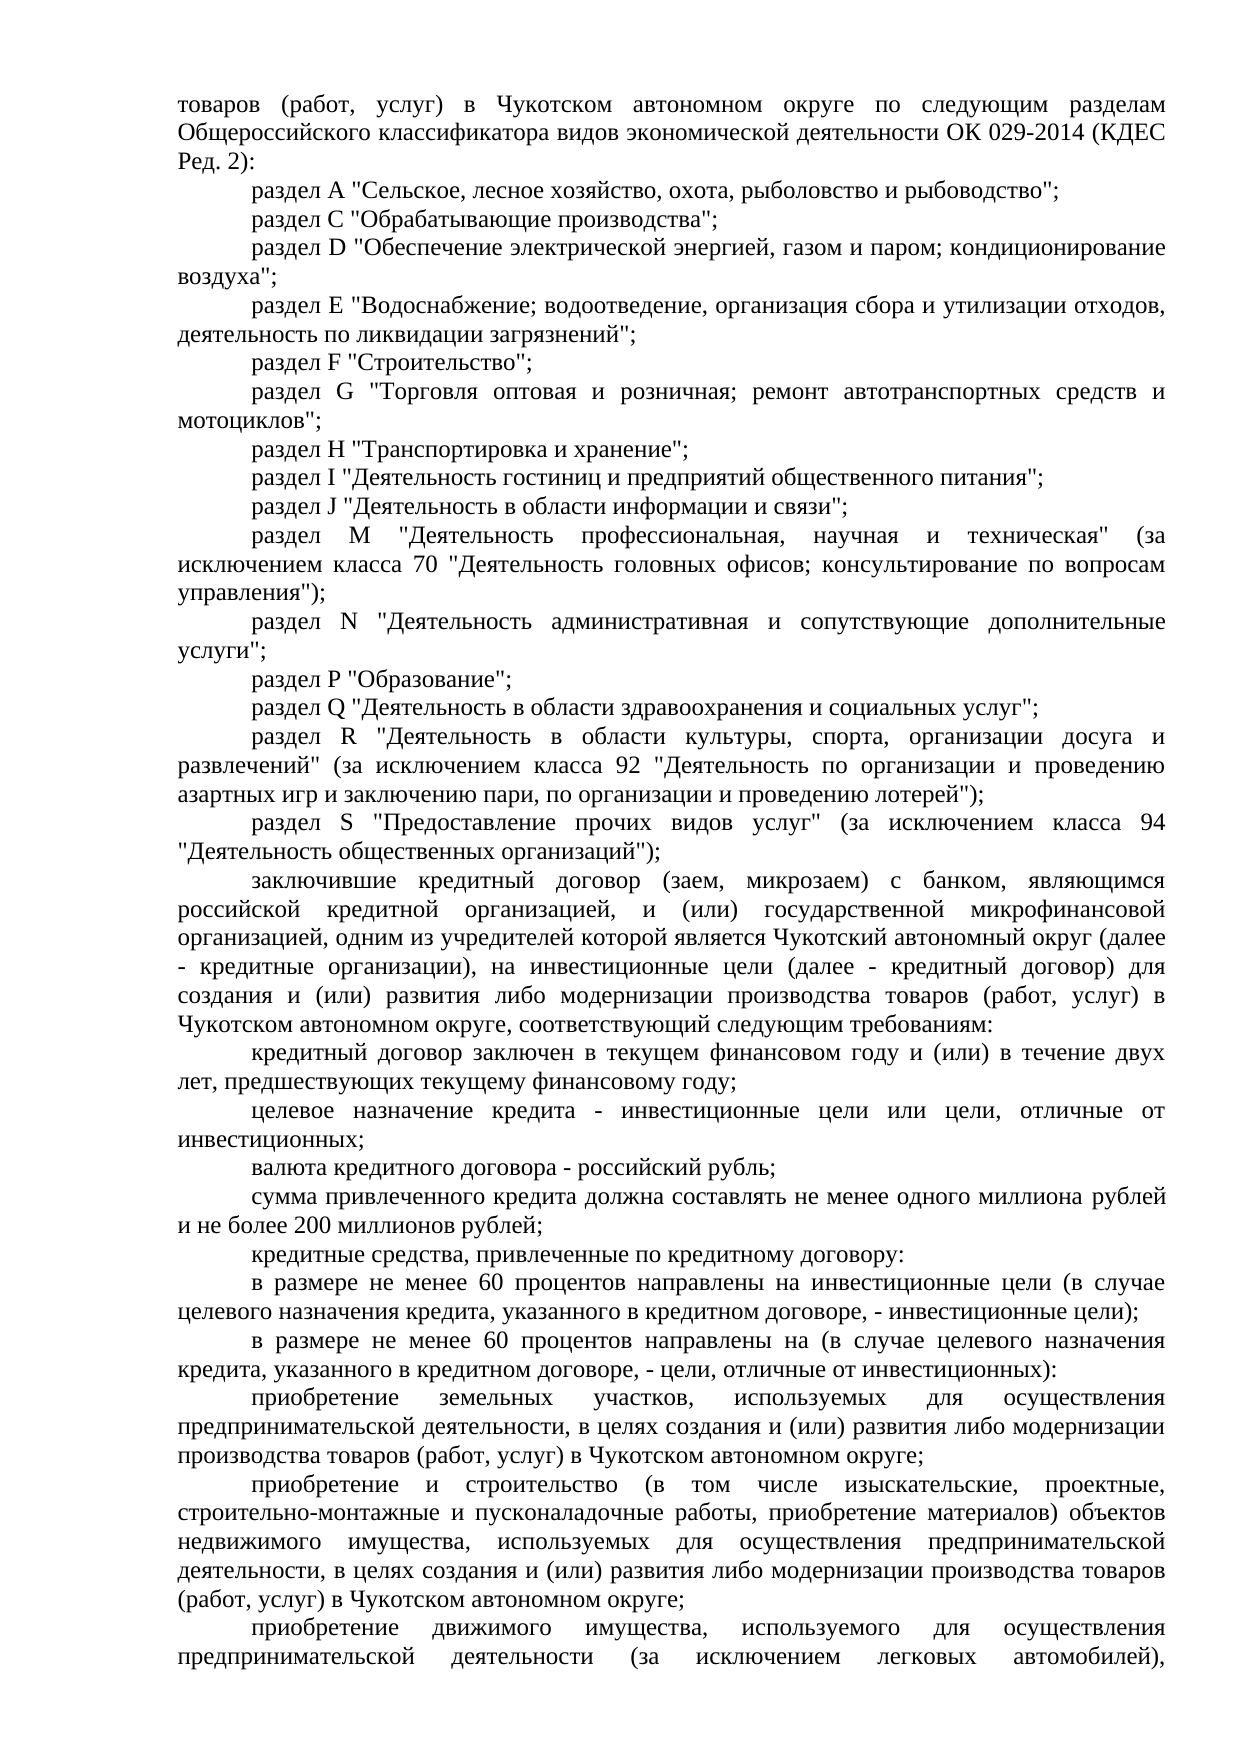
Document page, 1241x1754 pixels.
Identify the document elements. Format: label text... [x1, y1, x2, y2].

text раздел J "Деятельность в области информации и связи"; [177, 491, 1166, 520]
text раздел P "Образование"; [177, 664, 1166, 692]
text раздел E "Водоснабжение; водоотведение, организация сбора и утилизации отходов, деятельность по ликвидации загрязнений"; [177, 290, 1166, 347]
text раздел I "Деятельность гостиниц и предприятий общественного питания"; [177, 462, 1166, 491]
text раздел A "Сельское, лесное хозяйство, охота, рыболовство и рыбоводство"; [177, 175, 1166, 204]
text раздел F "Строительство"; [177, 347, 1166, 376]
text раздел Q "Деятельность в области здравоохранения и социальных услуг"; [177, 692, 1166, 721]
text кредитные средства, привлеченные по кредитному договору: [177, 1239, 1166, 1267]
text валюта кредитного договора - российский рубль; [177, 1152, 1166, 1181]
text раздел D "Обеспечение электрической энергией, газом и паром; кондиционирование воздуха"; [177, 232, 1166, 290]
text раздел S "Предоставление прочих видов услуг" (за исключением класса 94 "Деятельность общественных организаций"); [177, 807, 1166, 865]
text сумма привлеченного кредита должна составлять не менее одного миллиона рублей и не более 200 миллионов рублей; [177, 1181, 1166, 1239]
text в размере не менее 60 процентов направлены на инвестиционные цели (в случае целевого назначения кредита, указанного в кредитном договоре, - инвестиционные цели); [177, 1267, 1166, 1325]
text раздел H "Транспортировка и хранение"; [177, 434, 1166, 462]
text приобретение и строительство (в том числе изыскательские, проектные, строительно-монтажные и пусконаладочные работы, приобретение материалов) объектов недвижимого имущества, используемых для осуществления предпринимательской деятельности, в целях создания и (или) развития либо модернизации производства товаров (работ, услуг) в Чукотском автономном округе; [177, 1469, 1166, 1612]
text раздел M "Деятельность профессиональная, научная и техническая" (за исключением класса 70 "Деятельность головных офисов; консультирование по вопросам управления"); [177, 520, 1166, 606]
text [177, 1612, 1166, 1670]
text раздел N "Деятельность административная и сопутствующие дополнительные услуги"; [177, 606, 1166, 664]
text заключившие кредитный договор (заем, микрозаем) с банком, являющимся российской кредитной организацией, и (или) государственной микрофинансовой организацией, одним из учредителей которой является Чукотский автономный округ (далее - кредитные организации), на инвестиционные цели (далее - кредитный договор) для создания и (или) развития либо модернизации производства товаров (работ, услуг) в Чукотском автономном округе, соответствующий следующим требованиям: [177, 865, 1166, 1037]
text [177, 89, 1166, 175]
text раздел R "Деятельность в области культуры, спорта, организации досуга и развлечений" (за исключением класса 92 "Деятельность по организации и проведению азартных игр и заключению пари, по организации и проведению лотерей"); [177, 721, 1166, 807]
text кредитный договор заключен в текущем финансовом году и (или) в течение двух лет, предшествующих текущему финансовому году; [177, 1037, 1166, 1095]
text раздел G "Торговля оптовая и розничная; ремонт автотранспортных средств и мотоциклов"; [177, 376, 1166, 434]
text приобретение земельных участков, используемых для осуществления предпринимательской деятельности, в целях создания и (или) развития либо модернизации производства товаров (работ, услуг) в Чукотском автономном округе; [177, 1382, 1166, 1469]
text в размере не менее 60 процентов направлены на (в случае целевого назначения кредита, указанного в кредитном договоре, - цели, отличные от инвестиционных): [177, 1325, 1166, 1382]
text раздел C "Обрабатывающие производства"; [177, 204, 1166, 232]
text целевое назначение кредита - инвестиционные цели или цели, отличные от инвестиционных; [177, 1095, 1166, 1152]
